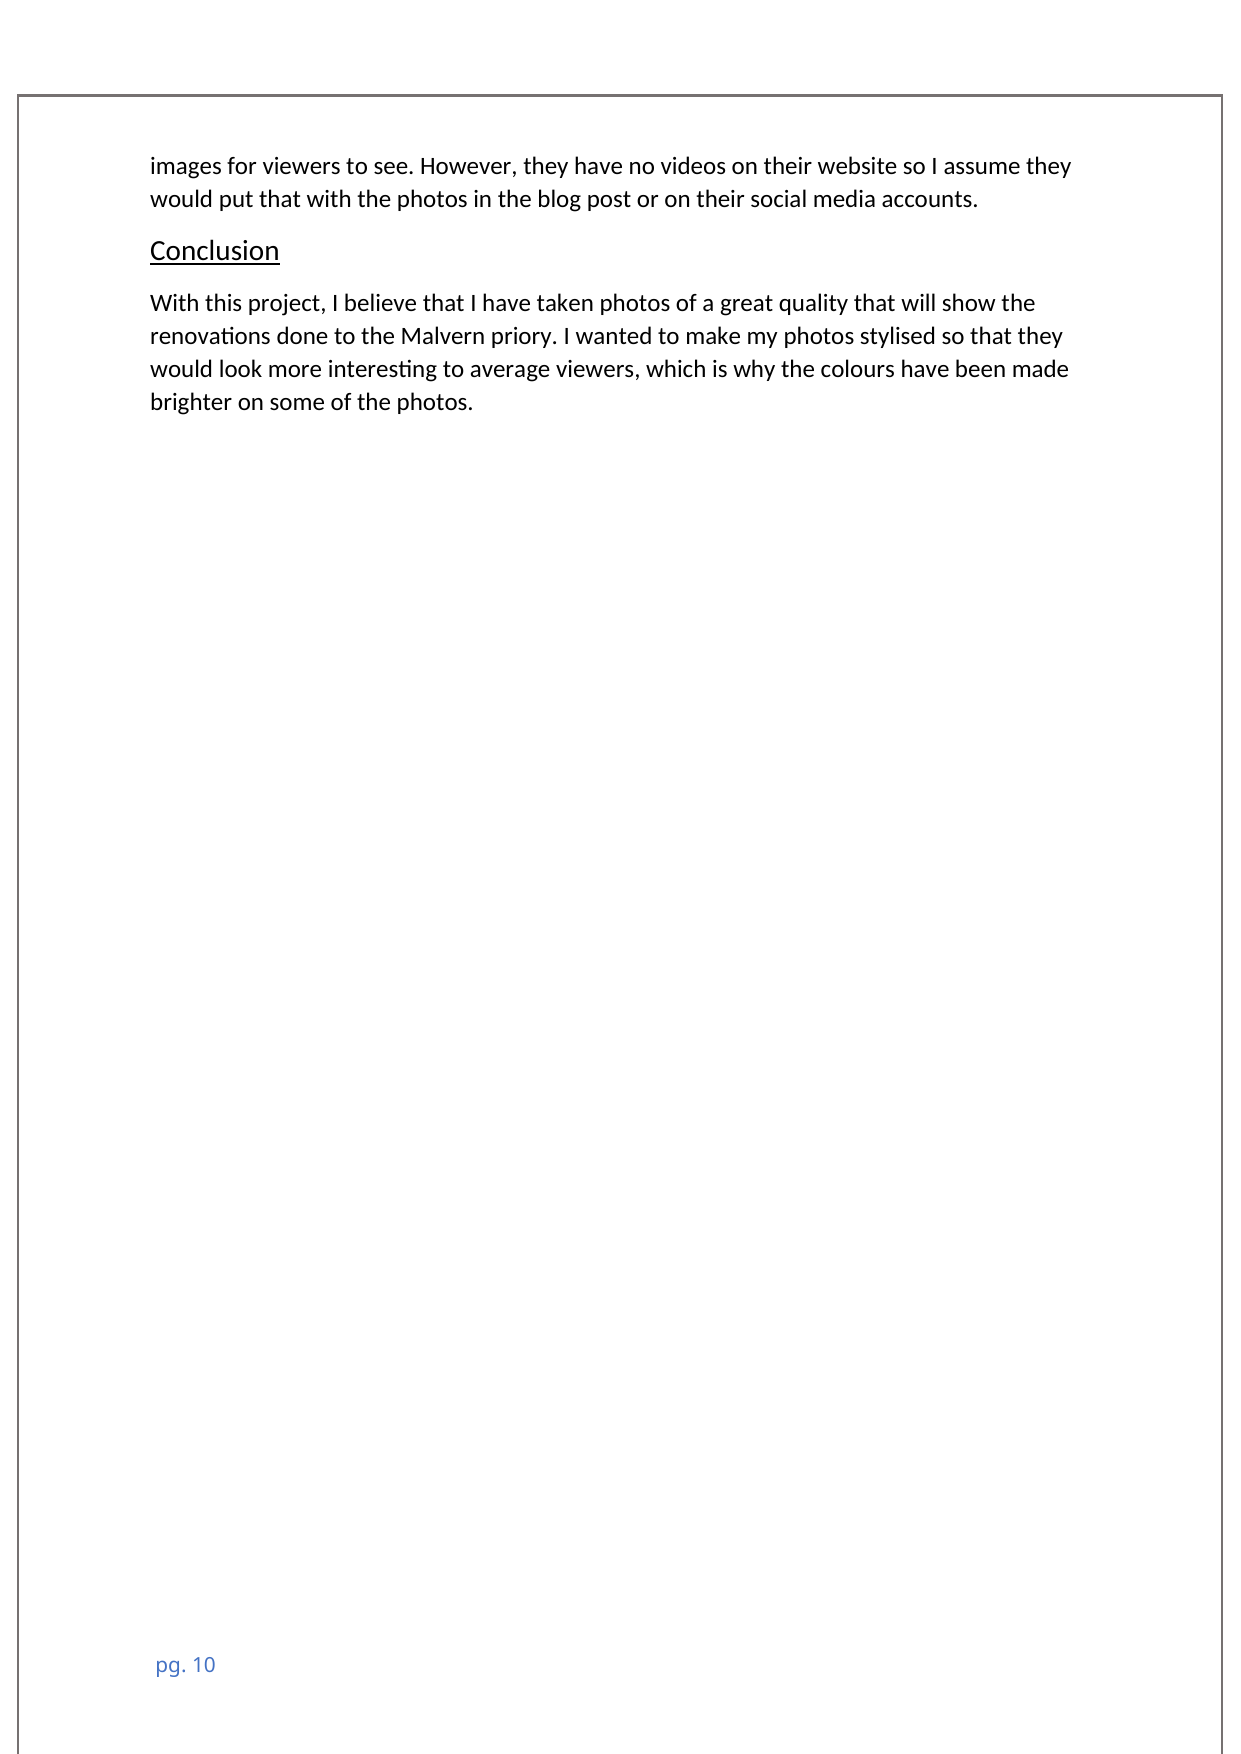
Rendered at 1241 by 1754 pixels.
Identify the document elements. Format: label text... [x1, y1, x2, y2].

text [150, 150, 1090, 213]
text With this project, I believe that I have taken photos of a great quality that will show the renovations done to the Malvern priory. I wanted to make my photos stylised so that they would look more interesting to average viewers, which is why the colours have been made brighter on some of the photos. [150, 288, 1090, 417]
text Conclusion [150, 232, 1090, 268]
